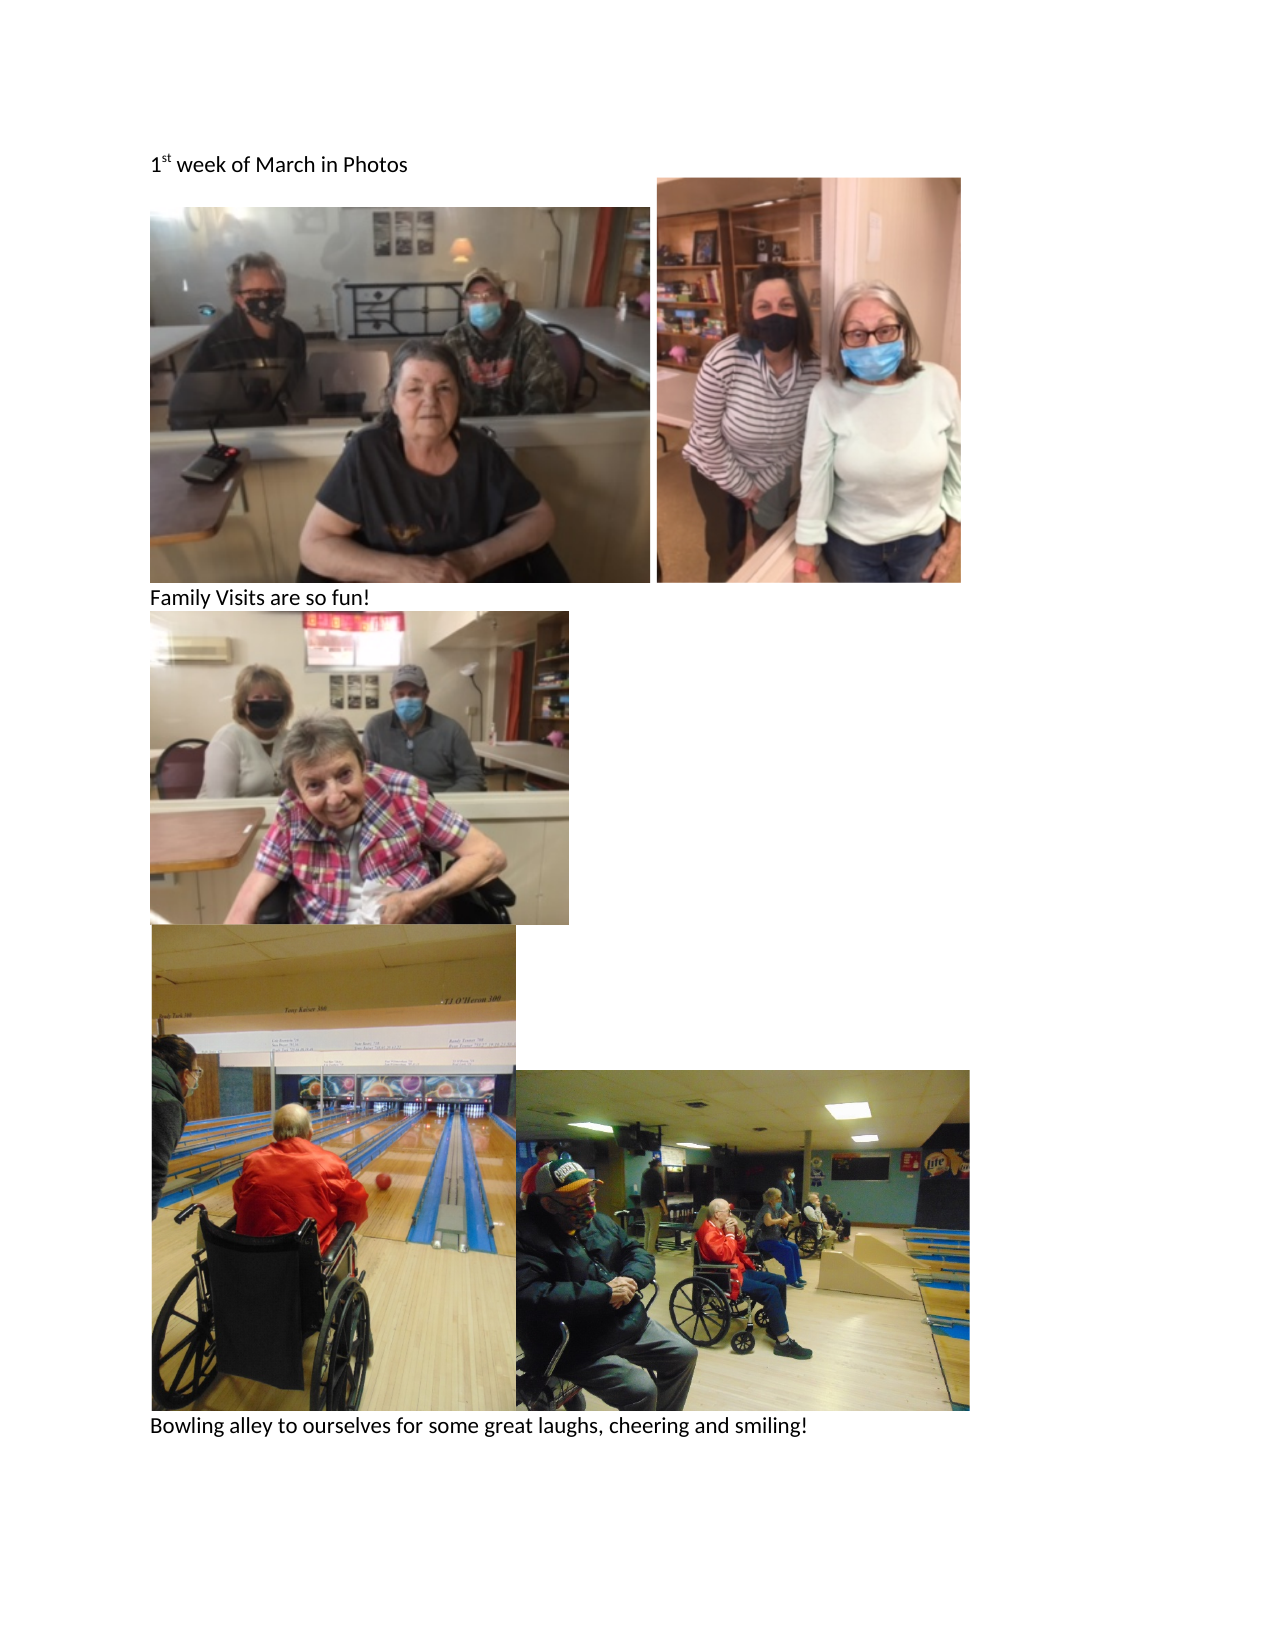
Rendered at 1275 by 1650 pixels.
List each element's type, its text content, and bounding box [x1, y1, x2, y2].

picture [150, 207, 650, 583]
text 1st week of March in Photos [150, 150, 1125, 178]
picture [657, 178, 960, 582]
picture [150, 611, 970, 1411]
text Family Visits are so fun! [150, 583, 1125, 611]
text Bowling alley to ourselves for some great laughs, cheering and smiling! [150, 1411, 1125, 1439]
